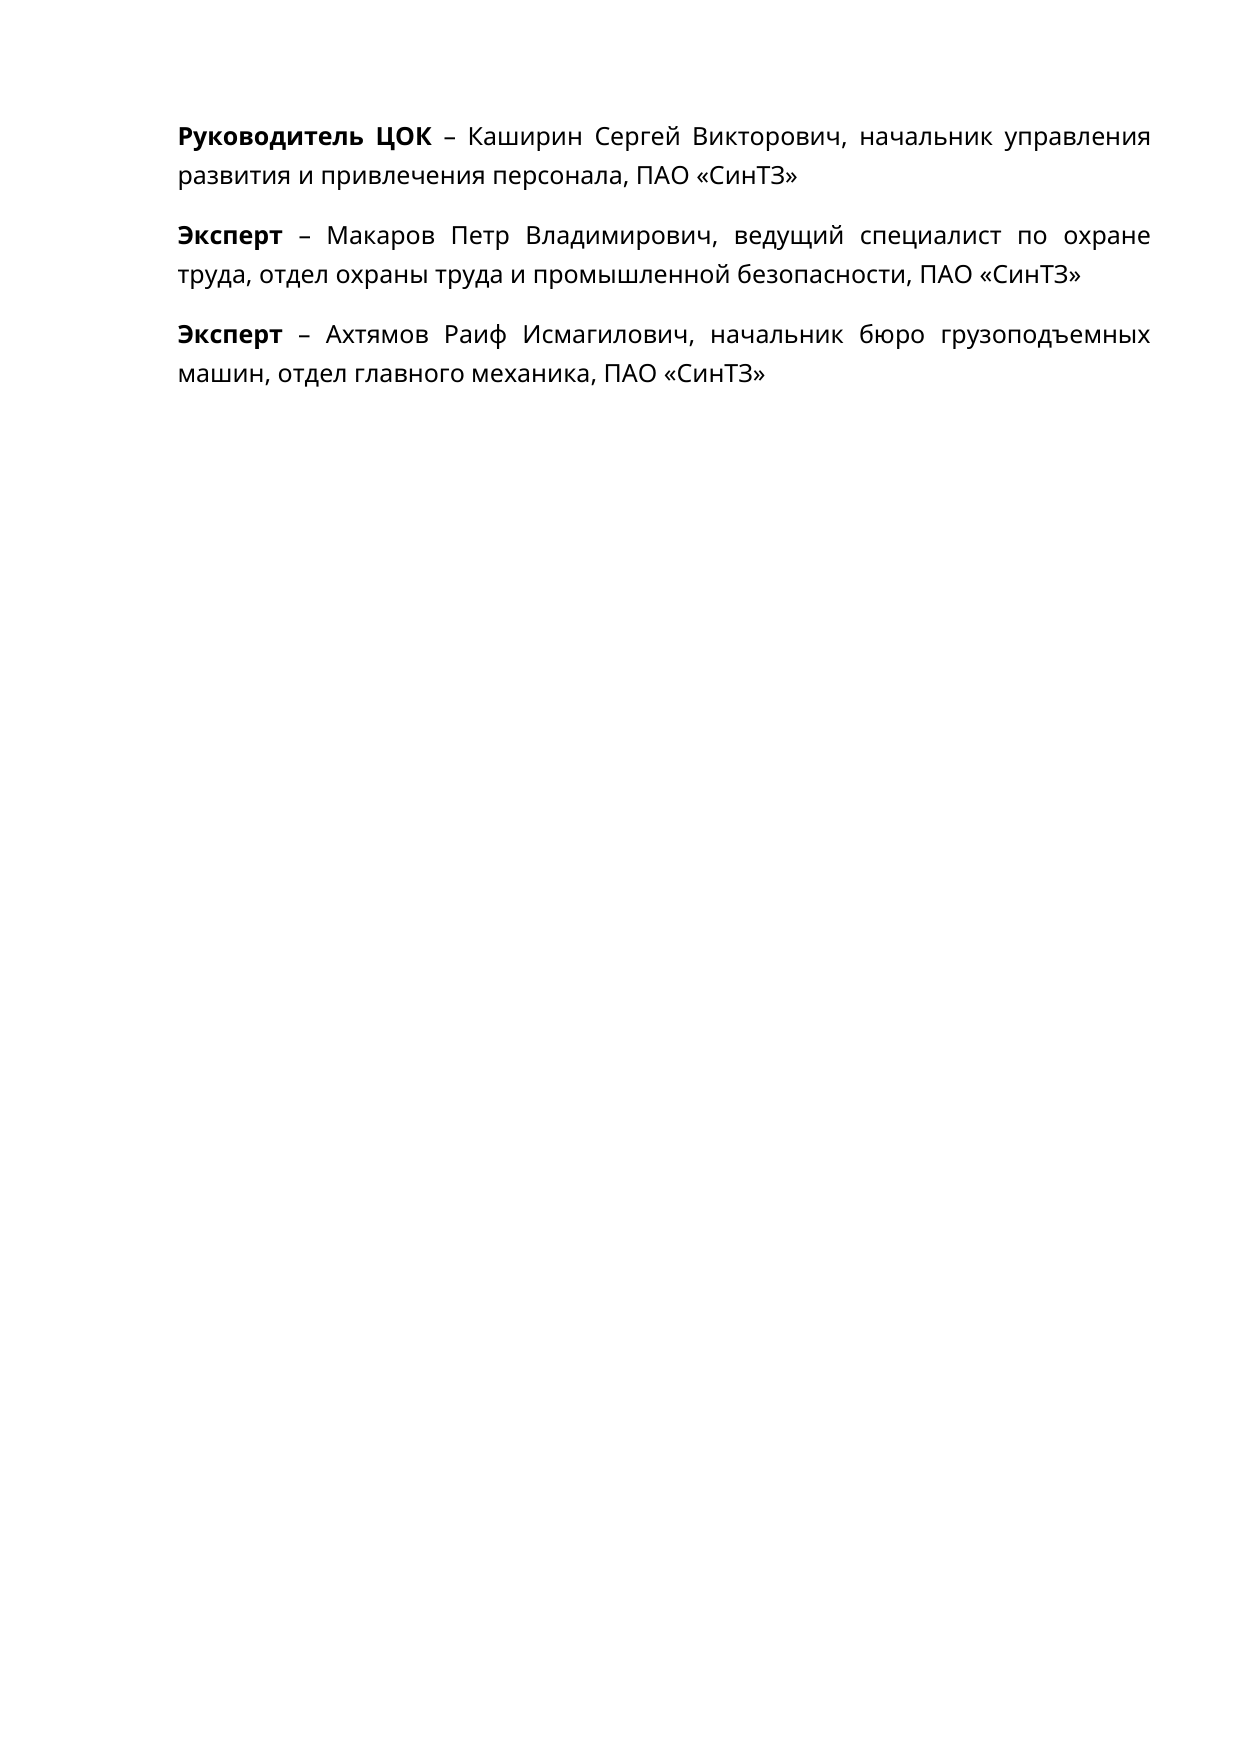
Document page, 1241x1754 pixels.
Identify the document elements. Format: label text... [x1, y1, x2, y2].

text Эксперт – Ахтямов Раиф Исмагилович, начальник бюро грузоподъемных машин, отдел главного механика, ПАО «СинТЗ» [177, 316, 1152, 390]
text Эксперт – Макаров Петр Владимирович, ведущий специалист по охране труда, отдел охраны труда и промышленной безопасности, ПАО «СинТЗ» [177, 217, 1152, 291]
text Руководитель ЦОК – Каширин Сергей Викторович, начальник управления развития и привлечения персонала, ПАО «СинТЗ» [177, 118, 1152, 191]
